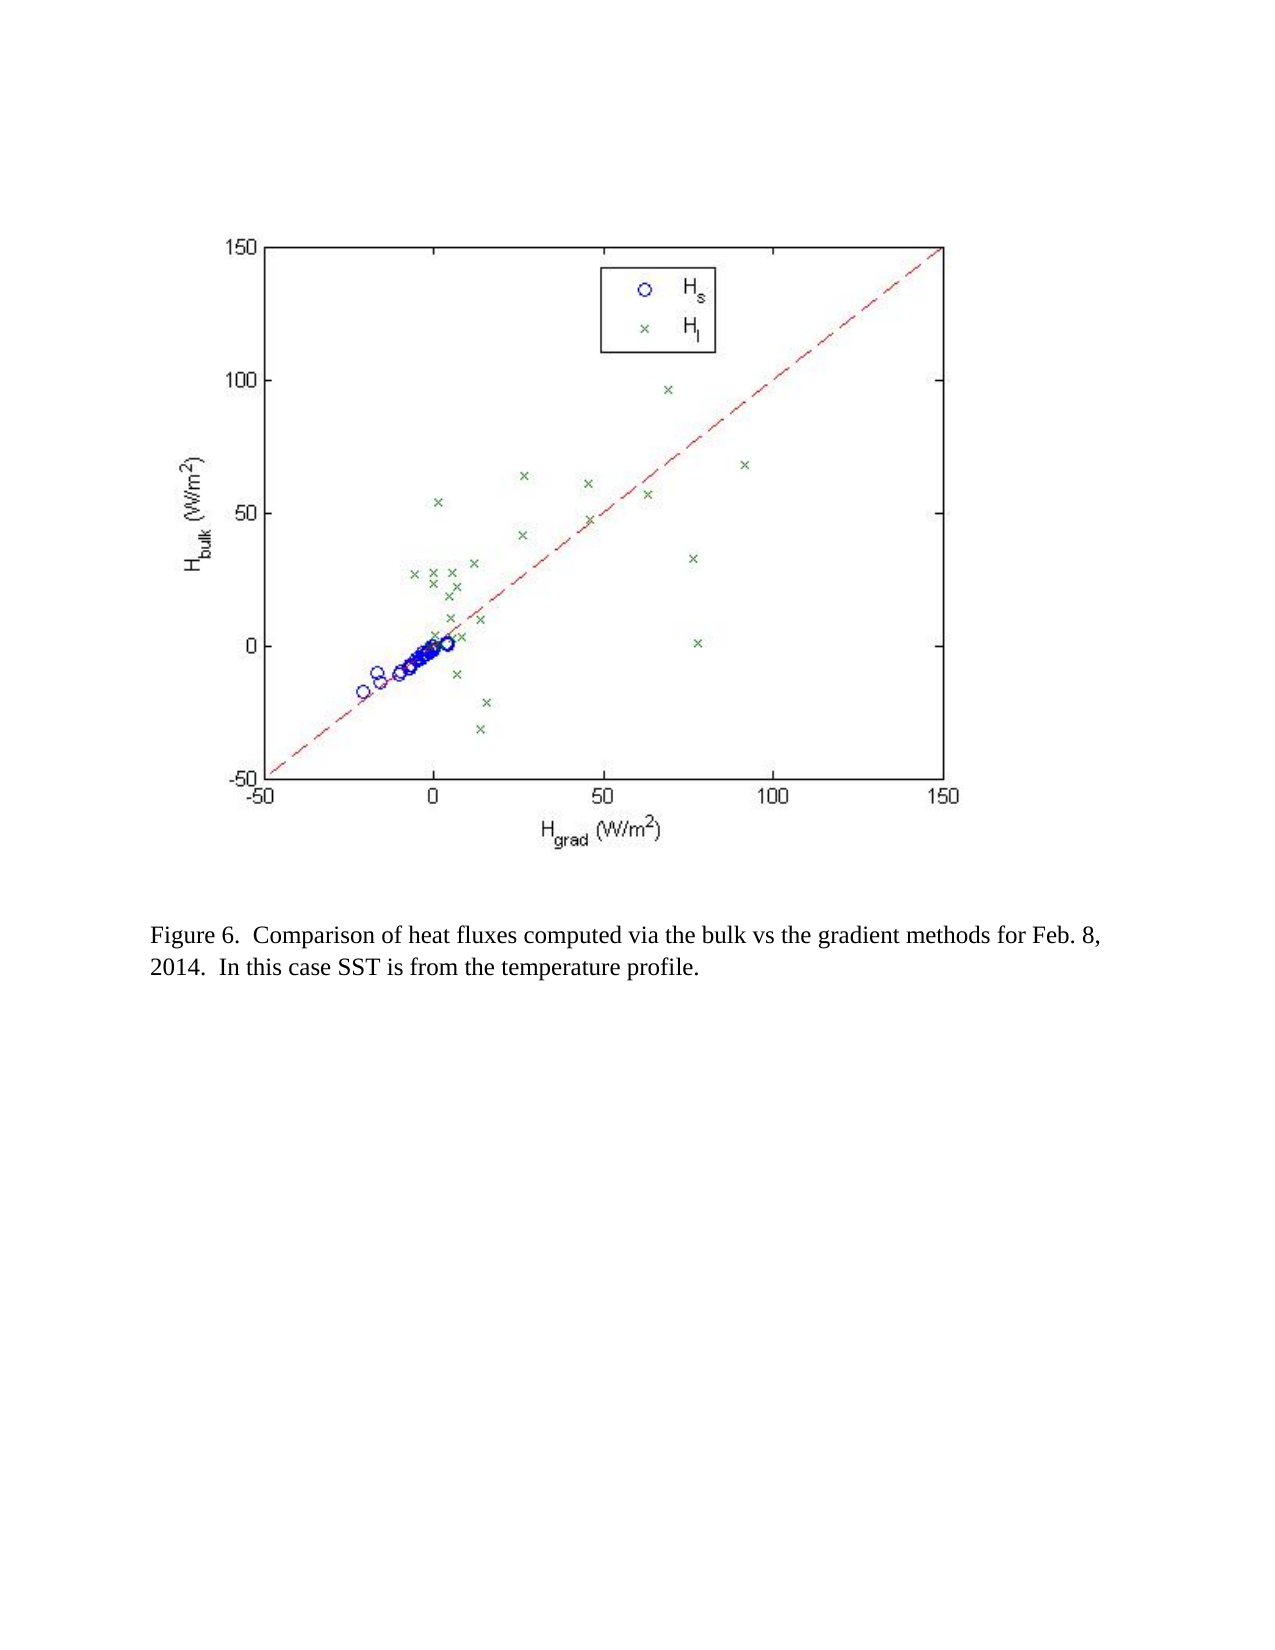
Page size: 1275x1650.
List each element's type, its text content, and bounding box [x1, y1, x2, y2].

picture [150, 197, 1025, 854]
text Figure 6. Comparison of heat fluxes computed via the bulk vs the gradient methods for Feb. 8, 2014. In this case SST is from the temperature profile. [150, 921, 1125, 980]
